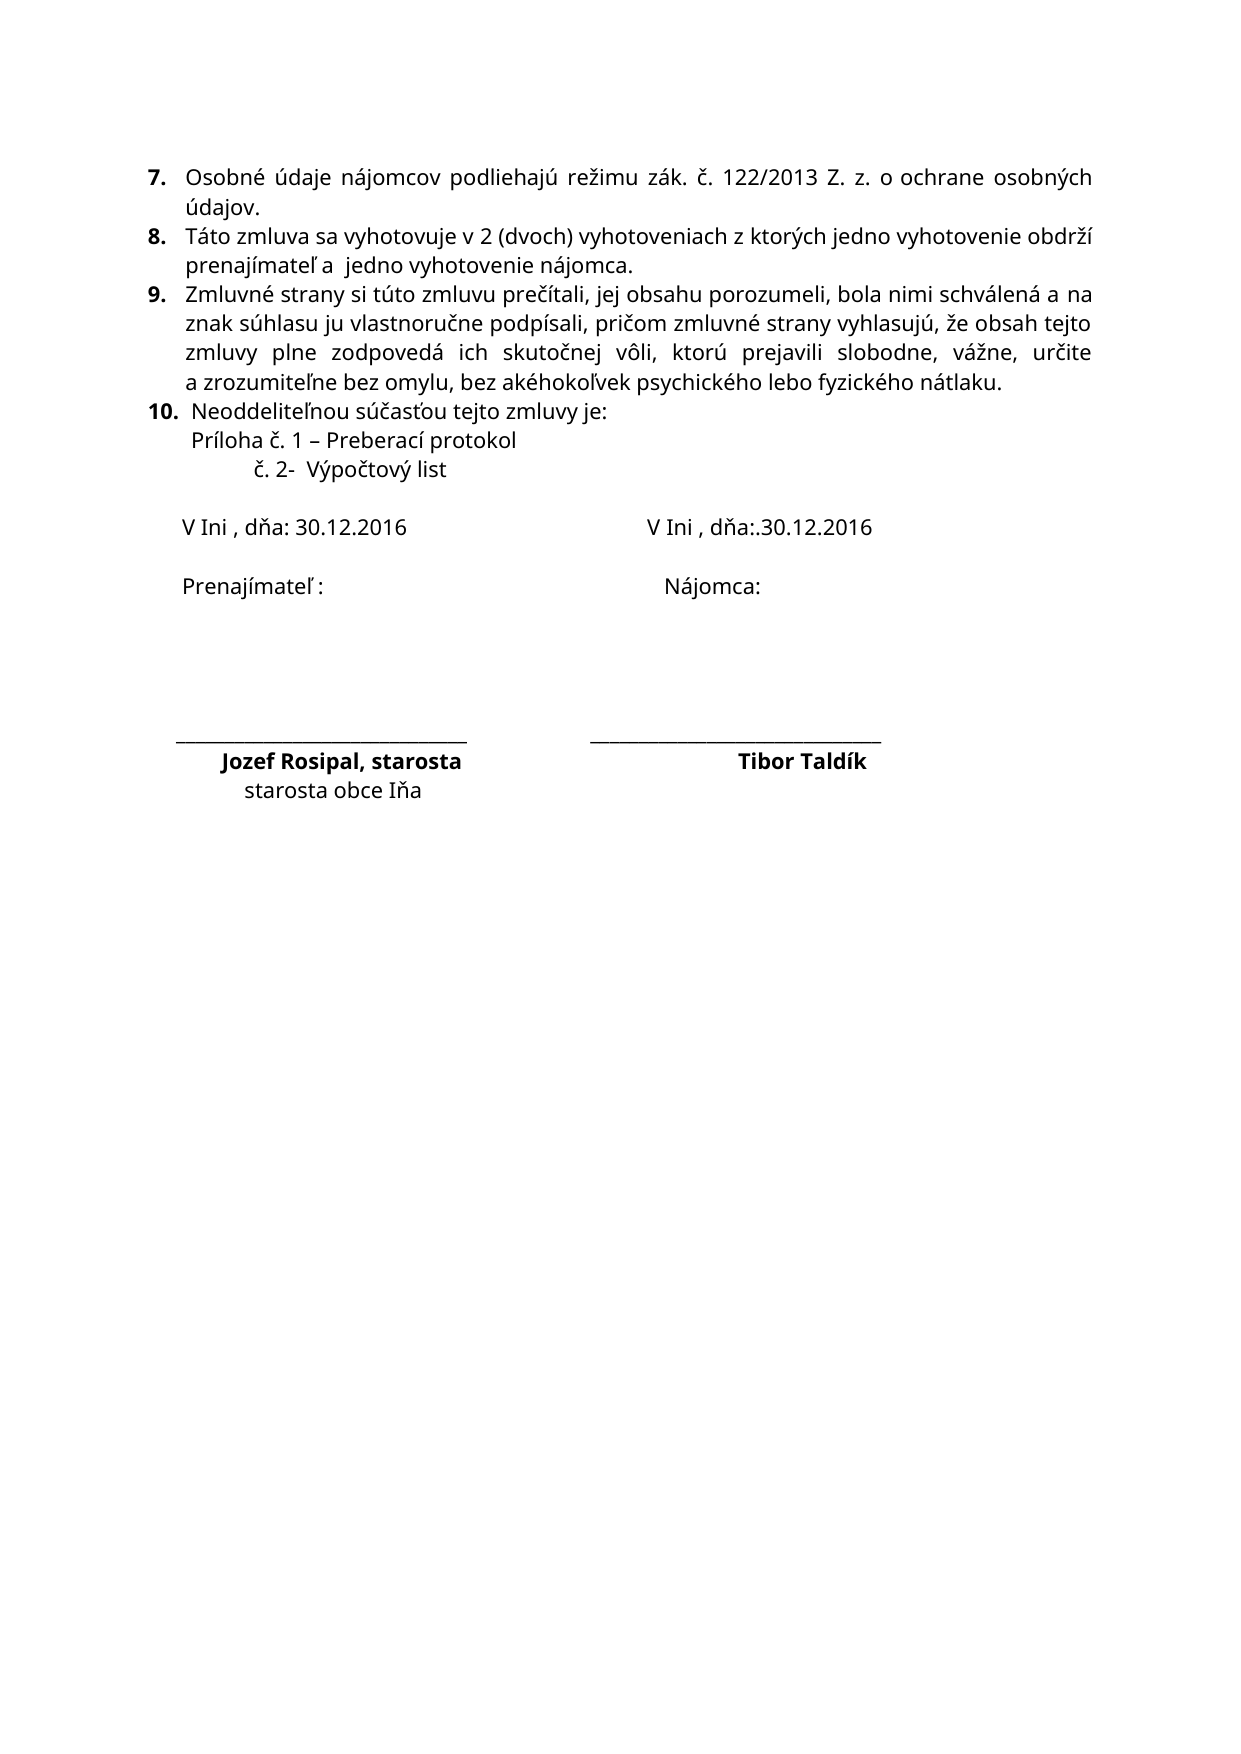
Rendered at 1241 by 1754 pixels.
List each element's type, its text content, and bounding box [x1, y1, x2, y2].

text ______________________________ ______________________________ [148, 717, 1093, 746]
list Táto zmluva sa vyhotovuje v 2 (dvoch) vyhotoveniach z ktorých jedno vyhotovenie obdrží prenajímateľ a jedno vyhotovenie nájomca. [148, 221, 1093, 279]
text starosta obce Iňa [148, 775, 1093, 804]
list Zmluvné strany si túto zmluvu prečítali, jej obsahu porozumeli, bola nimi schválená a na znak súhlasu ju vlastnoručne podpísali, pričom zmluvné strany vyhlasujú, že obsah tejto zmluvy plne zodpovedá ich skutočnej vôli, ktorú prejavili slobodne, vážne, určite a zrozumiteľne bez omylu, bez akéhokoľvek psychického lebo fyzického nátlaku. [148, 279, 1093, 396]
text Príloha č. 1 – Preberací protokol [185, 425, 1093, 454]
list Osobné údaje nájomcov podliehajú režimu zák. č. 122/2013 Z. z. o ochrane osobných údajov. [148, 162, 1093, 221]
text V Ini , dňa: 30.12.2016 V Ini , dňa:.30.12.2016 [148, 512, 1093, 542]
text č. 2- Výpočtový list [185, 454, 1093, 483]
list Neoddeliteľnou súčasťou tejto zmluvy je: [148, 396, 1093, 425]
list Prenajímateľ : Nájomca: [148, 571, 1093, 600]
text Jozef Rosipal, starosta Tibor Taldík [148, 746, 1093, 775]
